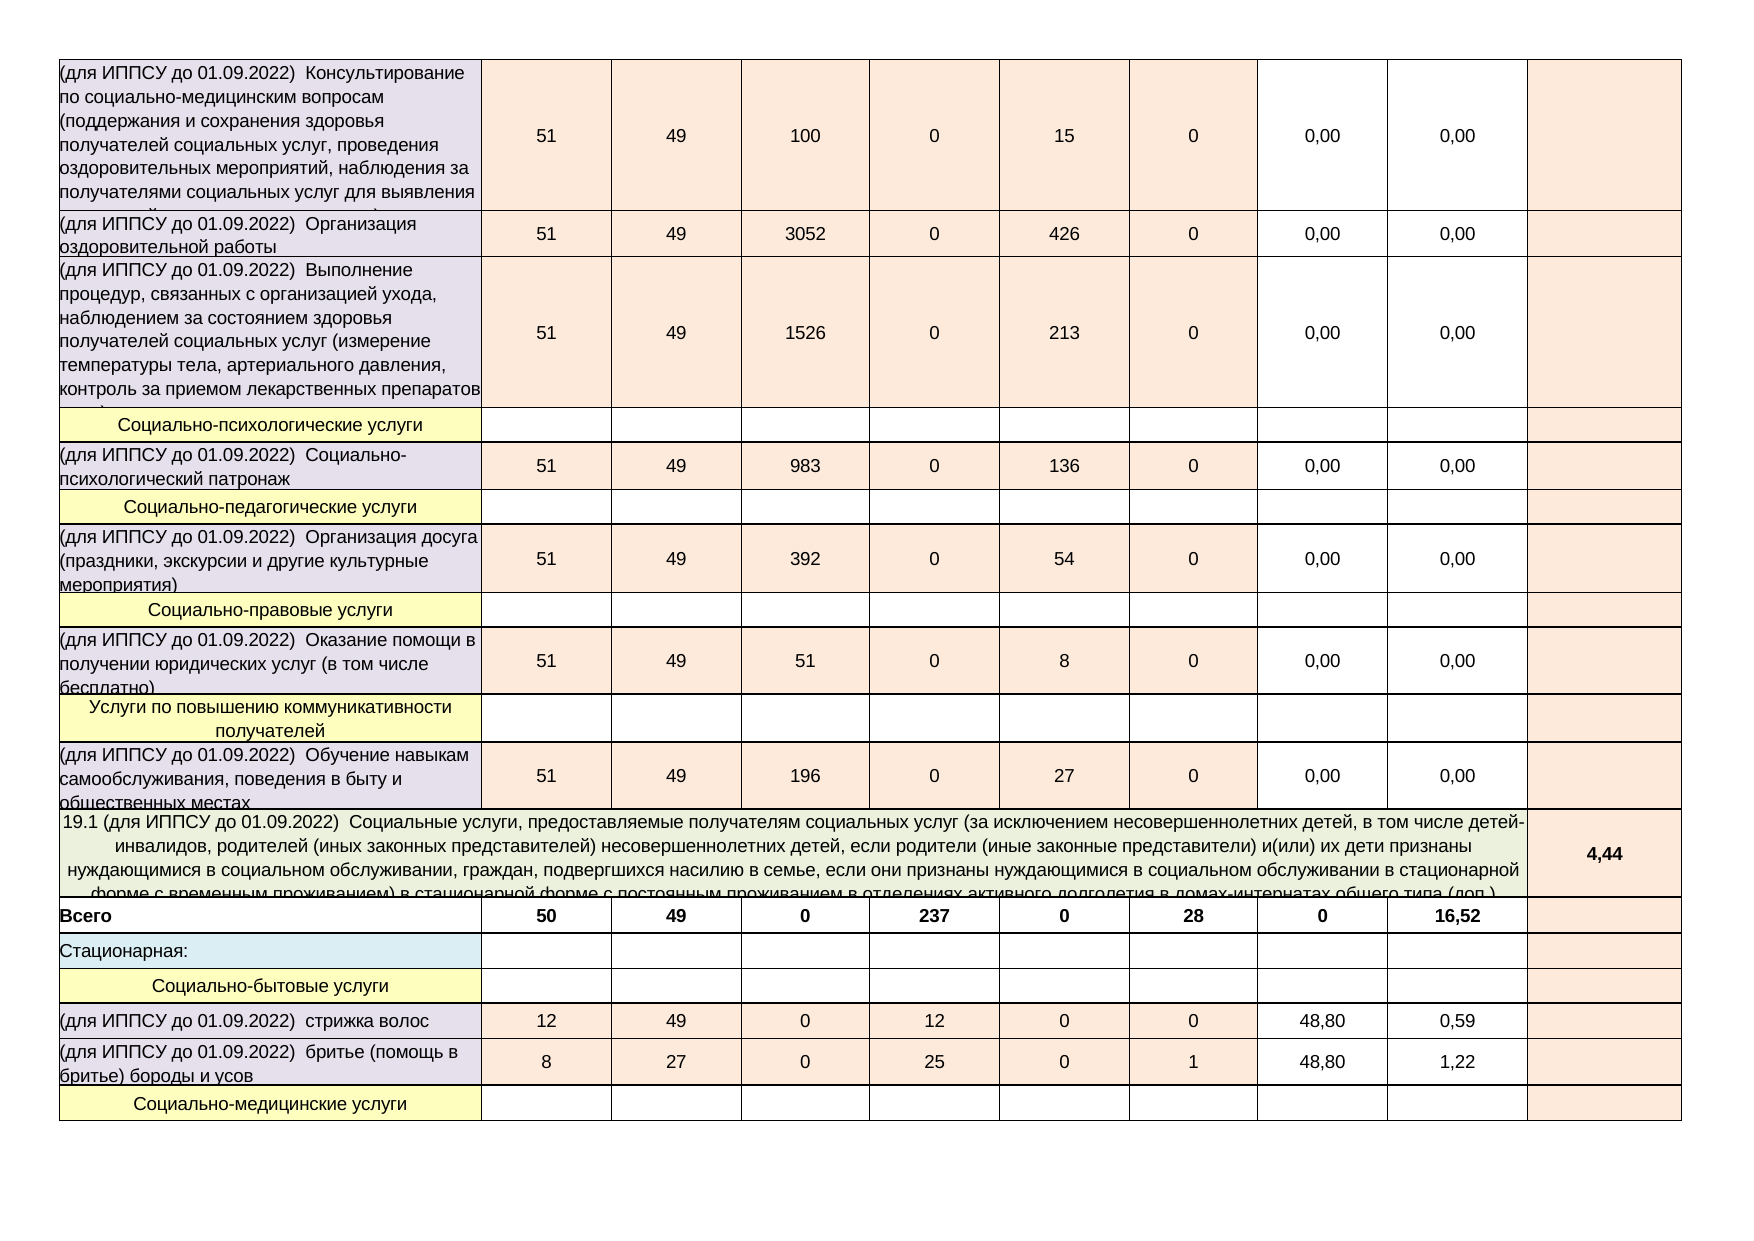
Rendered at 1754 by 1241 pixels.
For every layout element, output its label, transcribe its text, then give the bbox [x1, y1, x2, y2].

table_cell 51 [482, 443, 611, 489]
table_cell 27 [612, 1039, 741, 1084]
table_cell 213 [1000, 257, 1129, 407]
table_cell 0,59 [1388, 1004, 1527, 1038]
table_cell 12 [482, 1004, 611, 1038]
table_cell [1528, 934, 1681, 968]
table_cell [1000, 593, 1129, 626]
table_cell 0 [1000, 1039, 1129, 1084]
table_cell 100 [742, 60, 869, 210]
table_cell 16,52 [1388, 898, 1527, 932]
table_cell 0,00 [1258, 628, 1387, 693]
table_cell [1682, 210, 1687, 256]
table_cell 0 [1130, 211, 1257, 256]
table_cell [870, 408, 999, 441]
table_cell 49 [612, 898, 741, 932]
table_cell [1388, 695, 1527, 741]
table_cell [1388, 1086, 1527, 1120]
table_cell Социально-бытовые услуги [60, 969, 481, 1002]
table_cell [612, 408, 741, 441]
table_cell [1682, 441, 1687, 489]
table_cell [482, 969, 611, 1002]
table_cell 49 [612, 257, 741, 407]
table_cell 0 [1130, 628, 1257, 693]
table_cell [1528, 1039, 1681, 1084]
table_cell Социально-психологические услуги [60, 408, 481, 441]
table_cell [1682, 932, 1687, 968]
table_cell [1528, 695, 1681, 741]
table_cell [1528, 1086, 1681, 1120]
table_cell [482, 934, 611, 968]
table_cell 8 [482, 1039, 611, 1084]
table_cell (для ИППСУ до 01.09.2022) Организация оздоровительной работы [60, 211, 481, 256]
table_cell [1388, 490, 1527, 523]
table_cell 983 [742, 443, 869, 489]
table_cell [1130, 969, 1257, 1002]
table_cell 51 [742, 628, 869, 693]
table_cell [1000, 969, 1129, 1002]
table_cell [742, 1086, 869, 1120]
table_cell 49 [612, 525, 741, 592]
table_cell 0,00 [1388, 443, 1527, 489]
table_cell 0 [1130, 525, 1257, 592]
table_cell Всего [60, 898, 481, 932]
table_cell (для ИППСУ до 01.09.2022) Социально-психологический патронаж [60, 443, 481, 489]
table_cell [1528, 593, 1681, 626]
table_cell 0,00 [1258, 211, 1387, 256]
table_cell [1528, 211, 1681, 256]
table_cell 0,00 [1258, 743, 1387, 808]
table_cell [742, 934, 869, 968]
table_cell [1130, 934, 1257, 968]
table_cell (для ИППСУ до 01.09.2022) Консультирование по социально-медицинским вопросам (поддержания и сохранения здоровья получателей социальных услуг, проведения оздоровительных мероприятий, наблюдения за получателями социальных услуг для выявления отклонений в состоянии их здоровья) [60, 60, 481, 210]
table_cell 0 [1000, 898, 1129, 932]
table_cell 0,00 [1388, 60, 1527, 210]
table_cell 0,00 [1388, 257, 1527, 407]
table_cell 392 [742, 525, 869, 592]
table_cell 3052 [742, 211, 869, 256]
table_cell 196 [742, 743, 869, 808]
table_cell 237 [870, 898, 999, 932]
table_cell [1130, 593, 1257, 626]
table_cell [870, 969, 999, 1002]
table_cell (для ИППСУ до 01.09.2022) стрижка волос [60, 1004, 481, 1038]
table_cell [870, 593, 999, 626]
table_cell 19.1 (для ИППСУ до 01.09.2022) Социальные услуги, предоставляемые получателям социальных услуг (за исключением несовершеннолетних детей, в том числе детей-инвалидов, родителей (иных законных представителей) несовершеннолетних детей, если родители (иные законные представители) и(или) их дети признаны нуждающимися в социальном обслуживании, граждан, подвергшихся насилию в семье, если они признаны нуждающимися в социальном обслуживании в стационарной форме с временным проживанием) в стационарной форме с постоянным проживанием в отделениях активного долголетия в домах-интернатах общего типа (доп.) [60, 810, 1527, 896]
table_cell [870, 1086, 999, 1120]
table_cell Социально-правовые услуги [60, 593, 481, 626]
table_cell 0,00 [1258, 443, 1387, 489]
table_cell [1528, 628, 1681, 693]
table_cell [742, 969, 869, 1002]
table_cell 0 [870, 743, 999, 808]
table_cell [482, 1086, 611, 1120]
table_cell [1682, 693, 1687, 741]
table_cell [1258, 695, 1387, 741]
table_cell 0,00 [1388, 211, 1527, 256]
table_cell [1682, 626, 1687, 693]
table_cell 0 [1130, 743, 1257, 808]
table_cell [1000, 934, 1129, 968]
table_cell [742, 695, 869, 741]
table_cell [1528, 898, 1681, 932]
table_cell 0 [742, 898, 869, 932]
table_cell 1 [1130, 1039, 1257, 1084]
table_cell [1682, 808, 1687, 896]
table_cell [1682, 1038, 1687, 1084]
table_cell 0 [870, 211, 999, 256]
table_cell [612, 695, 741, 741]
table_cell 0 [1130, 257, 1257, 407]
table_cell [1682, 523, 1687, 592]
table_cell [870, 695, 999, 741]
table_cell Стационарная: [60, 934, 481, 968]
table_cell (для ИППСУ до 01.09.2022) бритье (помощь в бритье) бороды и усов [60, 1039, 481, 1084]
table_cell [1388, 408, 1527, 441]
table_cell 12 [870, 1004, 999, 1038]
table_cell [1388, 593, 1527, 626]
table_cell [1130, 695, 1257, 741]
table_cell [1130, 1086, 1257, 1120]
table_cell [1682, 407, 1687, 441]
table_cell 25 [870, 1039, 999, 1084]
table_cell 0 [870, 443, 999, 489]
table_cell 136 [1000, 443, 1129, 489]
table_cell Услуги по повышению коммуникативности получателей [60, 695, 481, 741]
table_cell [1388, 934, 1527, 968]
table_cell 49 [612, 1004, 741, 1038]
table_cell [1528, 743, 1681, 808]
table_cell 0 [870, 525, 999, 592]
table_cell [612, 1086, 741, 1120]
table_cell [482, 408, 611, 441]
table_cell [1682, 968, 1687, 1002]
table_cell [1000, 695, 1129, 741]
table_cell [612, 593, 741, 626]
table_cell 0 [1000, 1004, 1129, 1038]
table_cell [482, 593, 611, 626]
table_cell [612, 969, 741, 1002]
table_cell 51 [482, 257, 611, 407]
table_cell 0 [1130, 443, 1257, 489]
table_cell [1682, 741, 1687, 808]
table_cell 51 [482, 525, 611, 592]
table_cell 426 [1000, 211, 1129, 256]
table_cell [1528, 257, 1681, 407]
table_cell 15 [1000, 60, 1129, 210]
table_cell 48,80 [1258, 1039, 1387, 1084]
table_cell [482, 490, 611, 523]
table_cell [1682, 489, 1687, 523]
table_cell 51 [482, 60, 611, 210]
table_cell [482, 695, 611, 741]
table_cell [742, 593, 869, 626]
table_cell 49 [612, 443, 741, 489]
table_cell 0 [742, 1004, 869, 1038]
table_cell Социально-медицинские услуги [60, 1086, 481, 1120]
table_cell [742, 408, 869, 441]
table_cell [1258, 934, 1387, 968]
table_cell 0 [1258, 898, 1387, 932]
table_cell 8 [1000, 628, 1129, 693]
table_cell [1682, 592, 1687, 626]
table_cell 48,80 [1258, 1004, 1387, 1038]
table_cell [612, 490, 741, 523]
table_cell 0,00 [1388, 743, 1527, 808]
table_cell Социально-педагогические услуги [60, 490, 481, 523]
table_cell [1682, 1002, 1687, 1038]
table_cell 51 [482, 211, 611, 256]
table_cell 49 [612, 628, 741, 693]
table_cell [742, 490, 869, 523]
table_cell 0 [870, 60, 999, 210]
table_cell (для ИППСУ до 01.09.2022) Выполнение процедур, связанных с организацией ухода, наблюдением за состоянием здоровья получателей социальных услуг (измерение температуры тела, артериального давления, контроль за приемом лекарственных препаратов и др.) [60, 257, 481, 407]
table_cell [1682, 1084, 1687, 1120]
table_cell [1000, 490, 1129, 523]
table_cell [1682, 256, 1687, 407]
table_cell [1130, 408, 1257, 441]
table_cell (для ИППСУ до 01.09.2022) Оказание помощи в получении юридических услуг (в том числе бесплатно) [60, 628, 481, 693]
table_cell 54 [1000, 525, 1129, 592]
table_cell [870, 490, 999, 523]
table_cell 1526 [742, 257, 869, 407]
table_cell 0 [742, 1039, 869, 1084]
table_cell [1258, 969, 1387, 1002]
table_cell 50 [482, 898, 611, 932]
table_cell 28 [1130, 898, 1257, 932]
table_cell 0,00 [1388, 628, 1527, 693]
table_cell 0 [870, 257, 999, 407]
table_cell [612, 934, 741, 968]
table_cell (для ИППСУ до 01.09.2022) Обучение навыкам самообслуживания, поведения в быту и общественных местах [60, 743, 481, 808]
table_cell 0,00 [1258, 257, 1387, 407]
table_cell 51 [482, 628, 611, 693]
table_cell 1,22 [1388, 1039, 1527, 1084]
table_cell 51 [482, 743, 611, 808]
table_cell 0 [1130, 1004, 1257, 1038]
table_cell [1528, 490, 1681, 523]
table_cell [1000, 1086, 1129, 1120]
table_cell [1528, 408, 1681, 441]
table_cell 0,00 [1258, 525, 1387, 592]
table_cell [1528, 60, 1681, 210]
table_cell 49 [612, 211, 741, 256]
table_cell [1682, 896, 1687, 932]
table_cell 0 [870, 628, 999, 693]
table_cell [1258, 593, 1387, 626]
table_cell [1258, 408, 1387, 441]
table_cell [1130, 490, 1257, 523]
table_cell [870, 934, 999, 968]
table_cell [1528, 1004, 1681, 1038]
table_cell 27 [1000, 743, 1129, 808]
table_cell [1000, 408, 1129, 441]
table_cell 49 [612, 743, 741, 808]
table_cell 49 [612, 60, 741, 210]
table_cell 4,44 [1528, 810, 1681, 896]
table_cell 0,00 [1388, 525, 1527, 592]
table_cell [1258, 490, 1387, 523]
table_cell [1388, 969, 1527, 1002]
table_cell (для ИППСУ до 01.09.2022) Организация досуга (праздники, экскурсии и другие культурные мероприятия) [60, 525, 481, 592]
table_cell [1528, 525, 1681, 592]
table_cell [1528, 443, 1681, 489]
table_cell 0 [1130, 60, 1257, 210]
table_cell 0,00 [1258, 60, 1387, 210]
table_cell [1258, 1086, 1387, 1120]
table_cell [1682, 59, 1687, 210]
table_cell [1528, 969, 1681, 1002]
